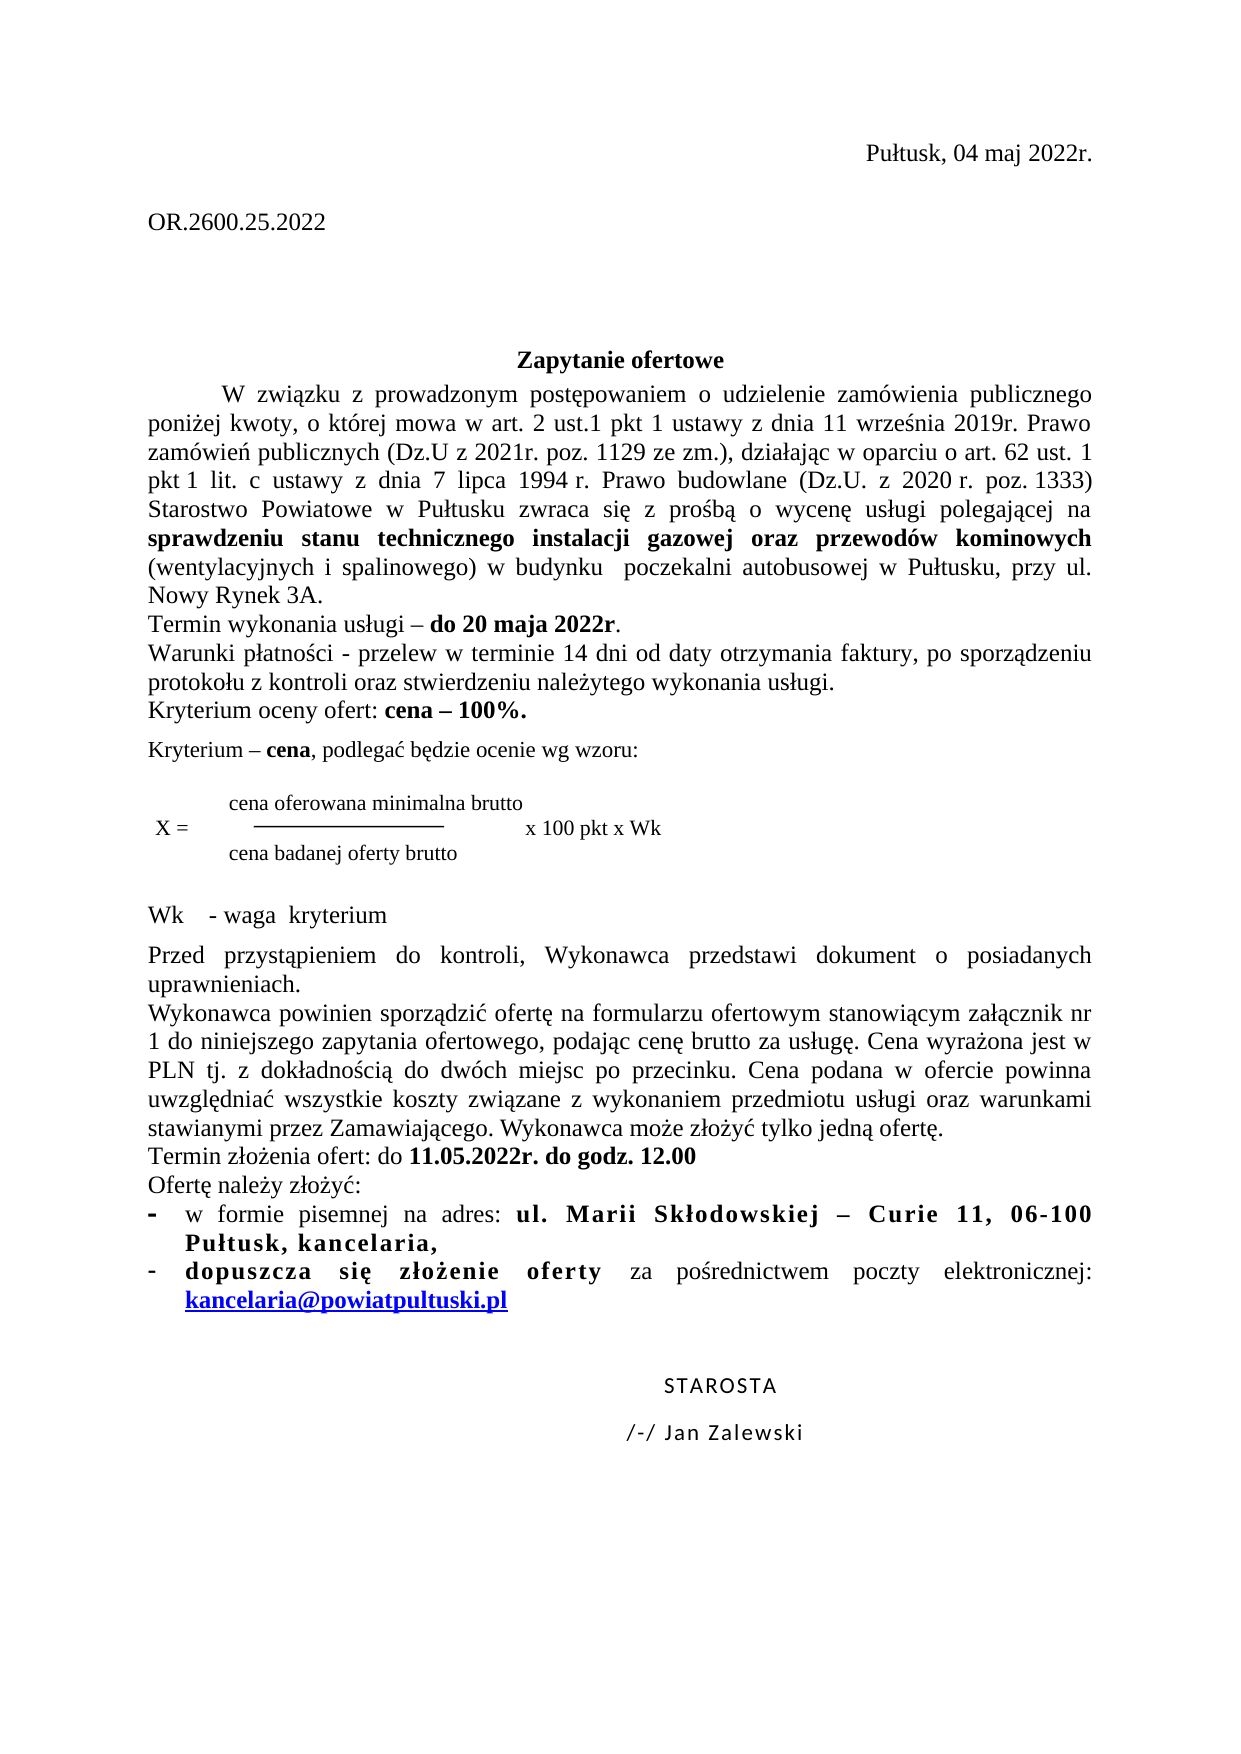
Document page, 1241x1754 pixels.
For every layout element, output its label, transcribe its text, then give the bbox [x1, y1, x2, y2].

list w formie pisemnej na adres: ul. Marii Skłodowskiej – Curie 11, 06-100 Pułtusk, kancelaria, [148, 1199, 1093, 1256]
text Zapytanie ofertowe [148, 345, 1093, 373]
text OR.2600.25.2022 [148, 207, 1093, 236]
text Pułtusk, 04 maj 2022r. [148, 138, 1093, 167]
text W związku z prowadzonym postępowaniem o udzielenie zamówienia publicznego poniżej kwoty, o której mowa w art. 2 ust.1 pkt 1 ustawy z dnia 11 września 2019r. Prawo zamówień publicznych (Dz.U z 2021r. poz. 1129 ze zm.), działając w oparciu o art. 62 ust. 1 pkt 1 lit. c ustawy z dnia 7 lipca 1994 r. Prawo budowlane (Dz.U. z 2020 r. poz. 1333) Starostwo Powiatowe w Pułtusku zwraca się z prośbą o wycenę usługi polegającej na sprawdzeniu stanu technicznego instalacji gazowej oraz przewodów kominowych (wentylacyjnych i spalinowego) w budynku poczekalni autobusowej w Pułtusku, przy ul. Nowy Rynek 3A. [148, 379, 1093, 609]
text Kryterium oceny ofert: cena – 100%. [148, 696, 1093, 724]
text Kryterium – cena, podlegać będzie ocenie wg wzoru: [148, 736, 1093, 762]
text Warunki płatności - przelew w terminie 14 dni od daty otrzymania faktury, po sporządzeniu protokołu z kontroli oraz stwierdzeniu należytego wykonania usługi. [148, 638, 1093, 696]
text /-/ Jan Zalewski [590, 1418, 1093, 1446]
text Wk - waga kryterium [148, 900, 1093, 929]
text Wykonawca powinien sporządzić ofertę na formularzu ofertowym stanowiącym załącznik nr 1 do niniejszego zapytania ofertowego, podając cenę brutto za usługę. Cena wyrażona jest w PLN tj. z dokładnością do dwóch miejsc po przecinku. Cena podana w ofercie powinna uwzględniać wszystkie koszty związane z wykonaniem przedmiotu usługi oraz warunkami stawianymi przez Zamawiającego. Wykonawca może złożyć tylko jedną ofertę. [148, 998, 1093, 1141]
text Przed przystąpieniem do kontroli, Wykonawca przedstawi dokument o posiadanych uprawnieniach. [148, 940, 1093, 998]
text Termin złożenia ofert: do 11.05.2022r. do godz. 12.00 [146, 1141, 1093, 1170]
text Ofertę należy złożyć: [148, 1170, 1093, 1199]
text STAROSTA [590, 1371, 1093, 1399]
list dopuszcza się złożenie oferty za pośrednictwem poczty elektronicznej: kancelaria@powiatpultuski.pl [148, 1256, 1093, 1314]
text Termin wykonania usługi – do 20 maja 2022r. [148, 609, 1093, 638]
